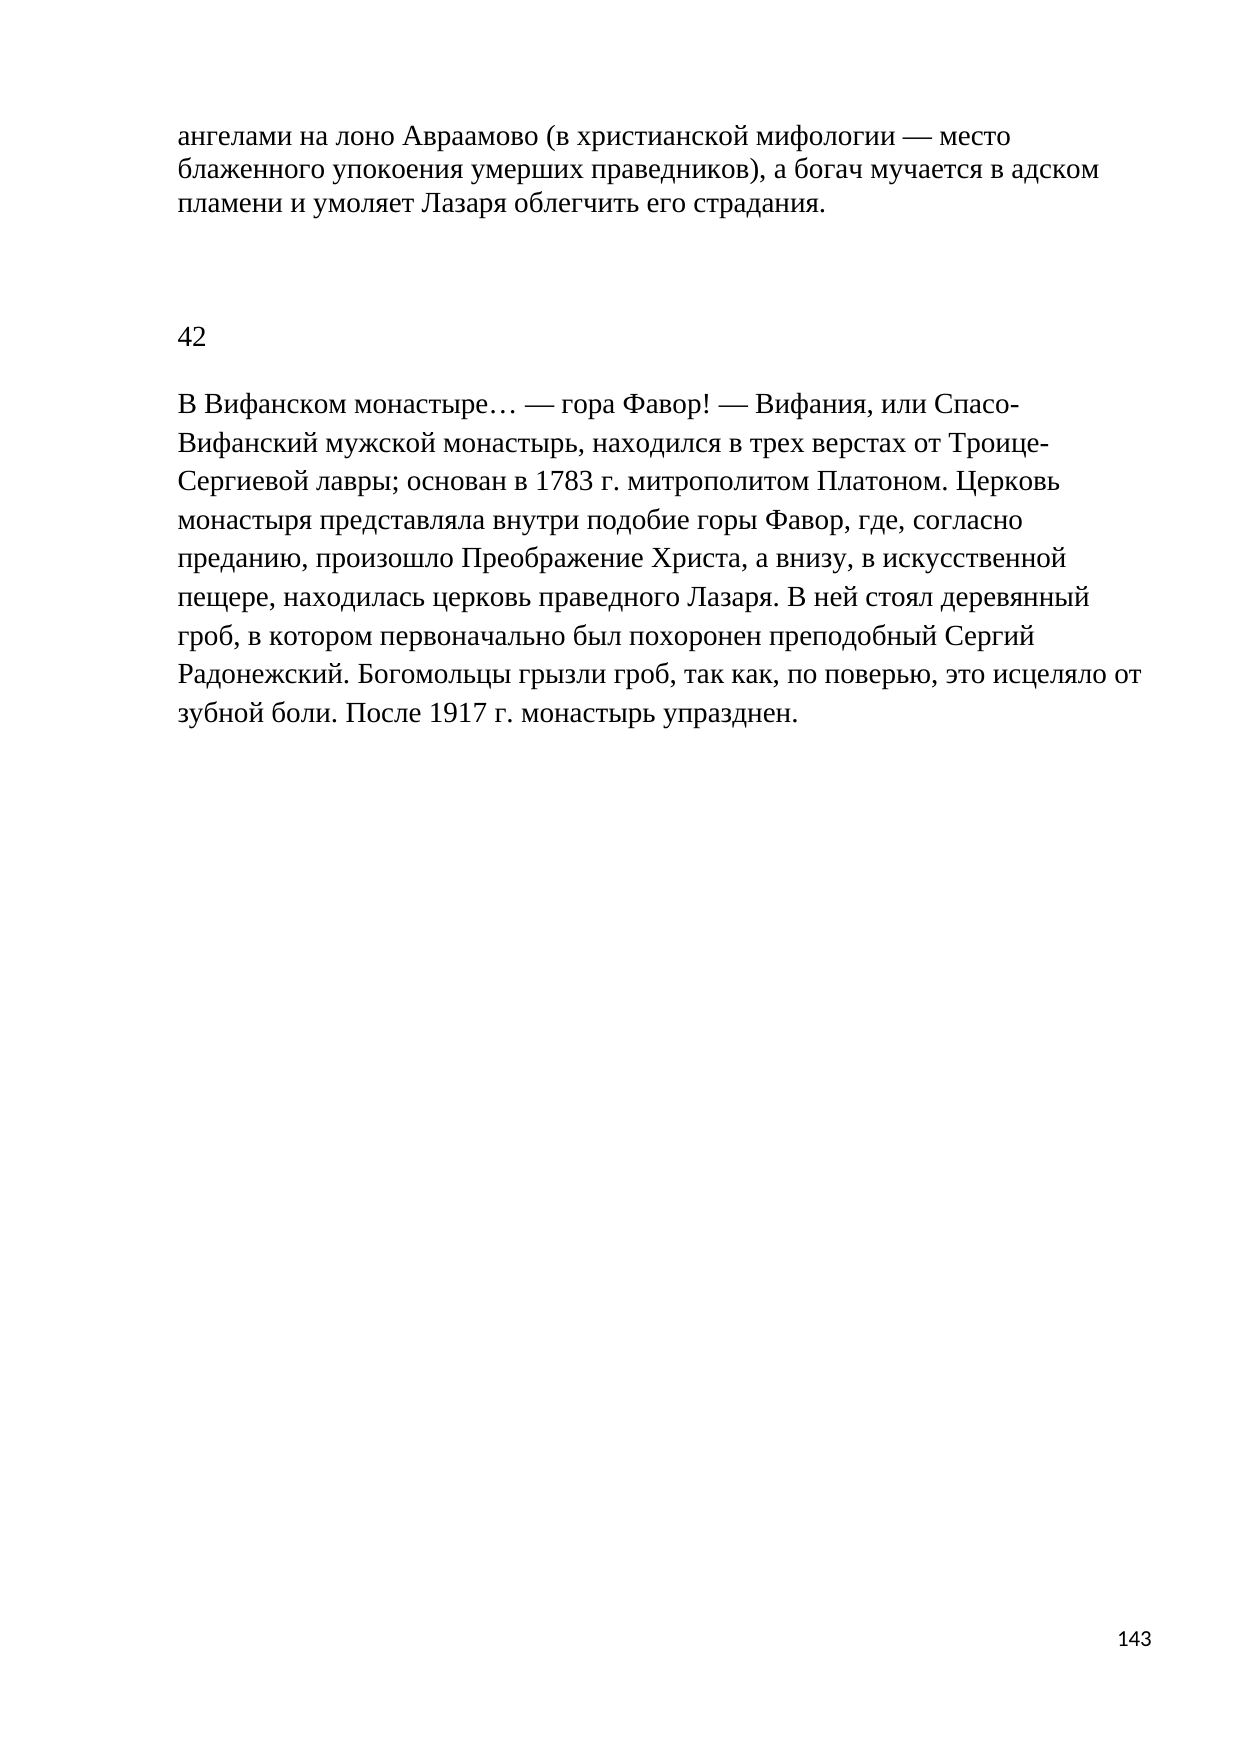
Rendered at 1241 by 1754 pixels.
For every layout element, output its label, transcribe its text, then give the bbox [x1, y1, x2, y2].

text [177, 118, 1152, 219]
text В Вифанском монастыре… — гора Фавор! — Вифания, или Спасо-Вифанский мужской монастырь, находился в трех верстах от Троице-Сергиевой лавры; основан в 1783 г. митрополитом Платоном. Церковь монастыря представляла внутри подобие горы Фавор, где, согласно преданию, произошло Преображение Христа, а внизу, в искусственной пещере, находилась церковь праведного Лазаря. В ней стоял деревянный гроб, в котором первоначально был похоронен преподобный Сергий Радонежский. Богомольцы грызли гроб, так как, по поверью, это исцеляло от зубной боли. После 1917 г. монастырь упразднен. [177, 386, 1152, 728]
text 42 [177, 319, 1152, 353]
